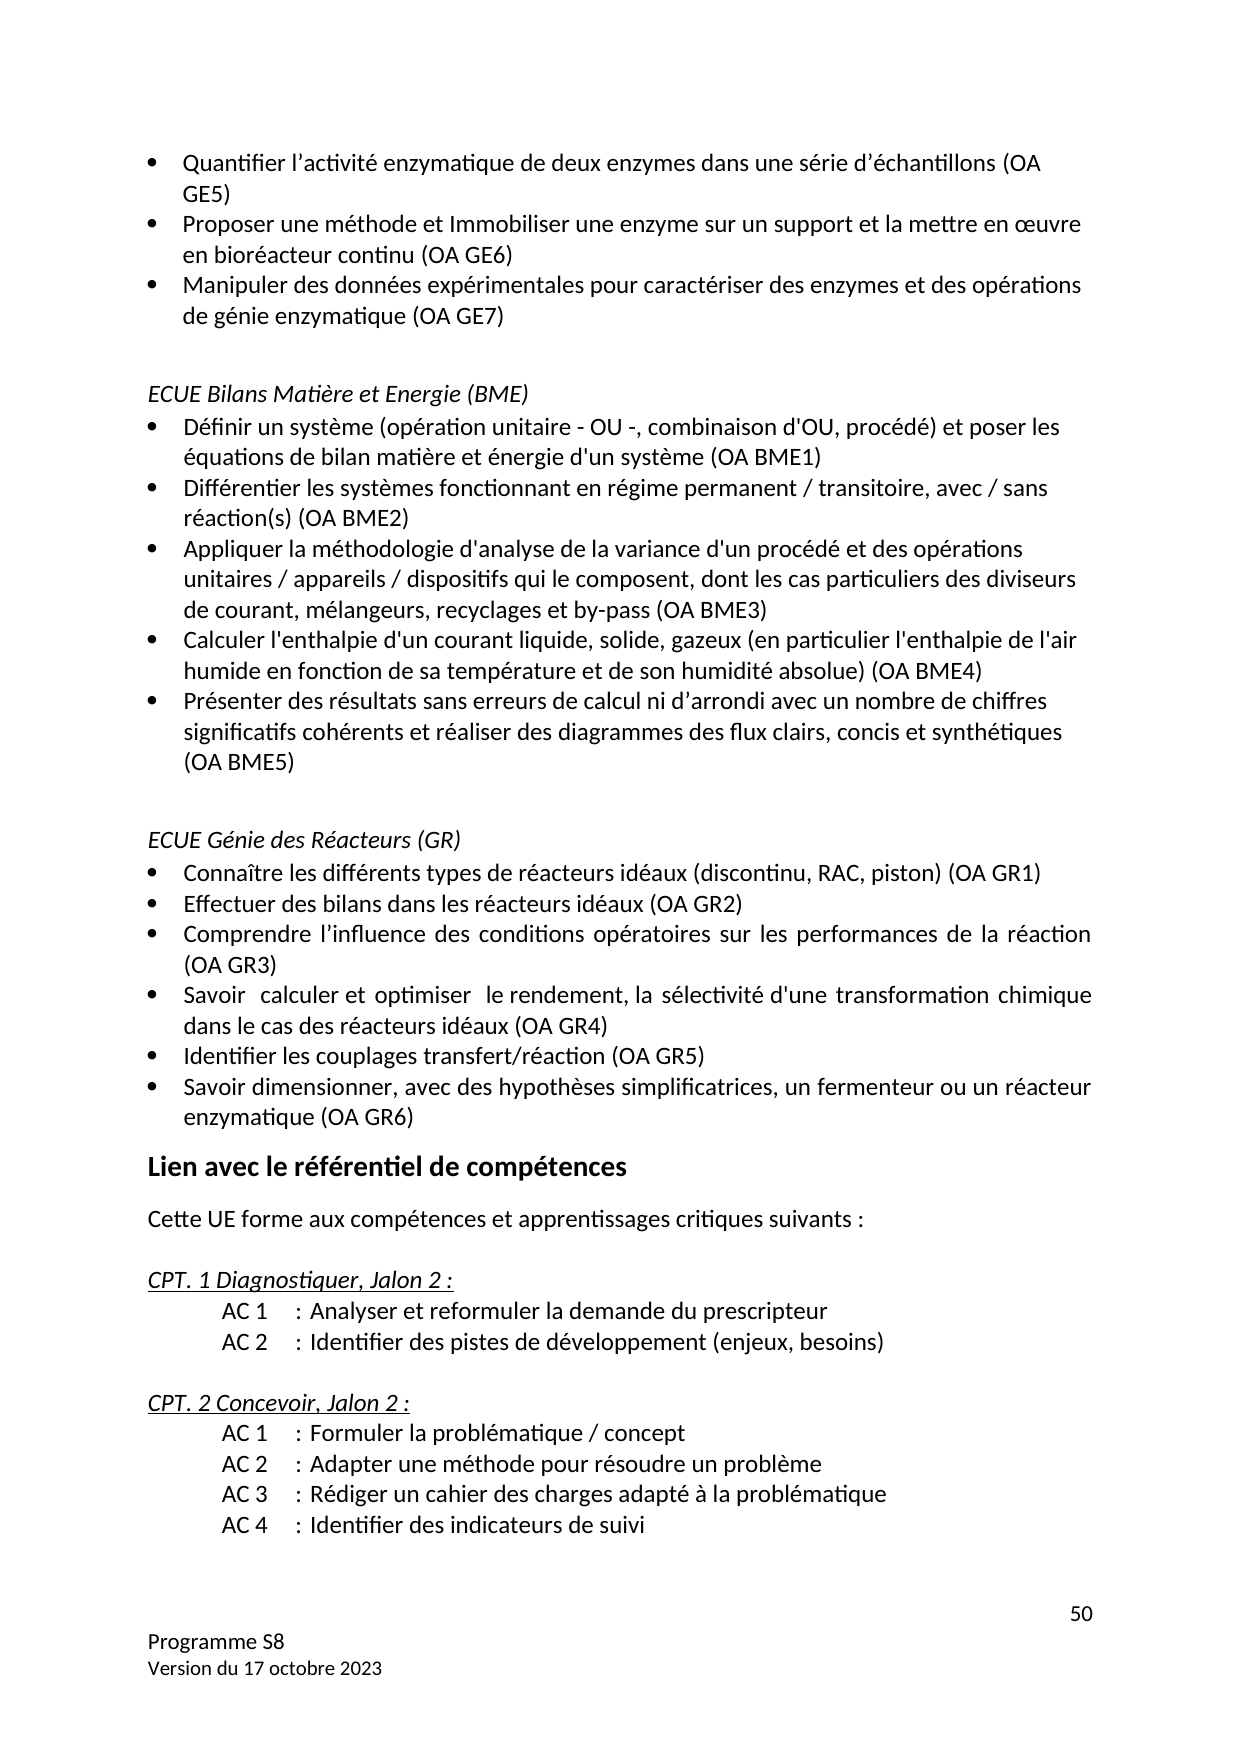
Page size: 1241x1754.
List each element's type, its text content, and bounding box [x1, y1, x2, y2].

text Lien avec le référentiel de compétences [148, 1148, 1093, 1184]
list Connaître les différents types de réacteurs idéaux (discontinu, RAC, piston) (OA GR1) [148, 857, 1093, 888]
text Cette UE forme aux compétences et apprentissages critiques suivants : [148, 1204, 1093, 1234]
list Comprendre l’influence des conditions opératoires sur les performances de la réaction (OA GR3) [148, 918, 1093, 979]
list Savoir calculer et optimiser le rendement, la sélectivité d'une transformation chimique dans le cas des réacteurs idéaux (OA GR4) [148, 979, 1093, 1040]
list Calculer l'enthalpie d'un courant liquide, solide, gazeux (en particulier l'enthalpie de l'air humide en fonction de sa température et de son humidité absolue) (OA BME4) [148, 624, 1093, 686]
text AC 4 : Identifier des indicateurs de suivi [222, 1509, 1093, 1539]
text AC 3 : Rédiger un cahier des charges adapté à la problématique [222, 1478, 1093, 1509]
list Identifier les couplages transfert/réaction (OA GR5) [148, 1040, 1093, 1071]
list Appliquer la méthodologie d'analyse de la variance d'un procédé et des opérations unitaires / appareils / dispositifs qui le composent, dont les cas particuliers des diviseurs de courant, mélangeurs, recyclages et by-pass (OA BME3) [148, 533, 1093, 624]
text AC 1 : Formuler la problématique / concept [222, 1417, 1093, 1448]
list Savoir dimensionner, avec des hypothèses simplificatrices, un fermenteur ou un réacteur enzymatique (OA GR6) [148, 1071, 1093, 1132]
text ECUE Bilans Matière et Energie (BME) [148, 378, 1093, 408]
text CPT. 1 Diagnostiquer, Jalon 2 : [148, 1265, 1093, 1295]
list Proposer une méthode et Immobiliser une enzyme sur un support et la mettre en œuvre en bioréacteur continu (OA GE6) [148, 209, 1093, 270]
text ECUE Génie des Réacteurs (GR) [148, 824, 1093, 855]
text AC 2 : Adapter une méthode pour résoudre un problème [222, 1448, 1093, 1478]
list Différentier les systèmes fonctionnant en régime permanent / transitoire, avec / sans réaction(s) (OA BME2) [148, 472, 1093, 533]
text CPT. 2 Concevoir, Jalon 2 : [148, 1387, 1093, 1417]
list Effectuer des bilans dans les réacteurs idéaux (OA GR2) [148, 888, 1093, 918]
list Manipuler des données expérimentales pour caractériser des enzymes et des opérations de génie enzymatique (OA GE7) [148, 270, 1093, 331]
text AC 1 : Analyser et reformuler la demande du prescripteur [222, 1295, 1093, 1326]
list Quantifier l’activité enzymatique de deux enzymes dans une série d’échantillons (OA GE5) [148, 148, 1093, 209]
text AC 2 : Identifier des pistes de développement (enjeux, besoins) [222, 1326, 1093, 1356]
list Définir un système (opération unitaire - OU -, combinaison d'OU, procédé) et poser les équations de bilan matière et énergie d'un système (OA BME1) [148, 411, 1093, 472]
list Présenter des résultats sans erreurs de calcul ni d’arrondi avec un nombre de chiffres significatifs cohérents et réaliser des diagrammes des flux clairs, concis et synthétiques (OA BME5) [148, 686, 1093, 777]
